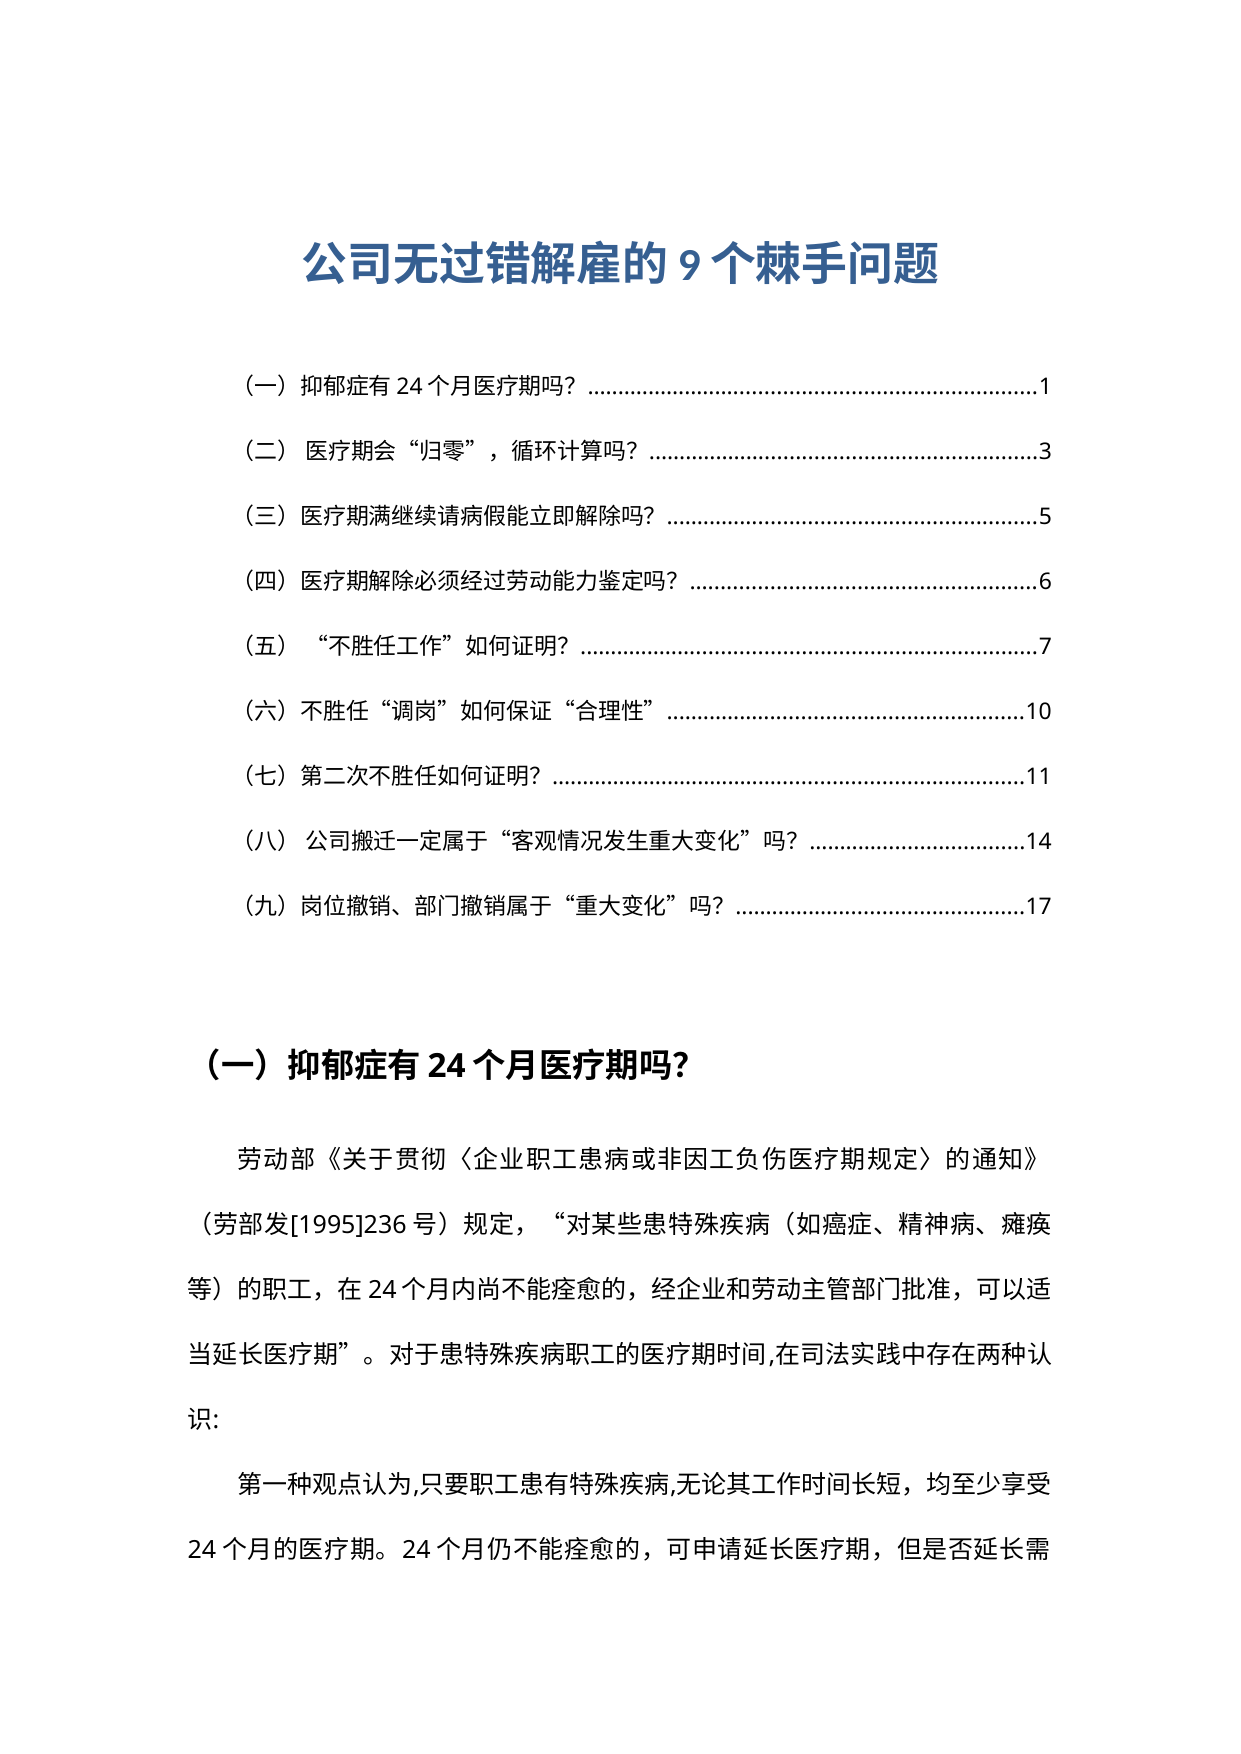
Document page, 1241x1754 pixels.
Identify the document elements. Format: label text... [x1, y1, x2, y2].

text （一）抑郁症有24个月医疗期吗？ [187, 1031, 1053, 1096]
text 劳动部《关于贯彻〈企业职工患病或非因工负伤医疗期规定〉的通知》（劳部发[1995]236号）规定，“对某些患特殊疾病（如癌症、精神病、瘫痪等）的职工，在24个月内尚不能痊愈的，经企业和劳动主管部门批准，可以适当延长医疗期”。对于患特殊疾病职工的医疗期时间,在司法实践中存在两种认识: [187, 1125, 1053, 1450]
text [187, 1450, 1053, 1580]
subtitle 公司无过错解雇的9个棘手问题 [187, 212, 1053, 309]
